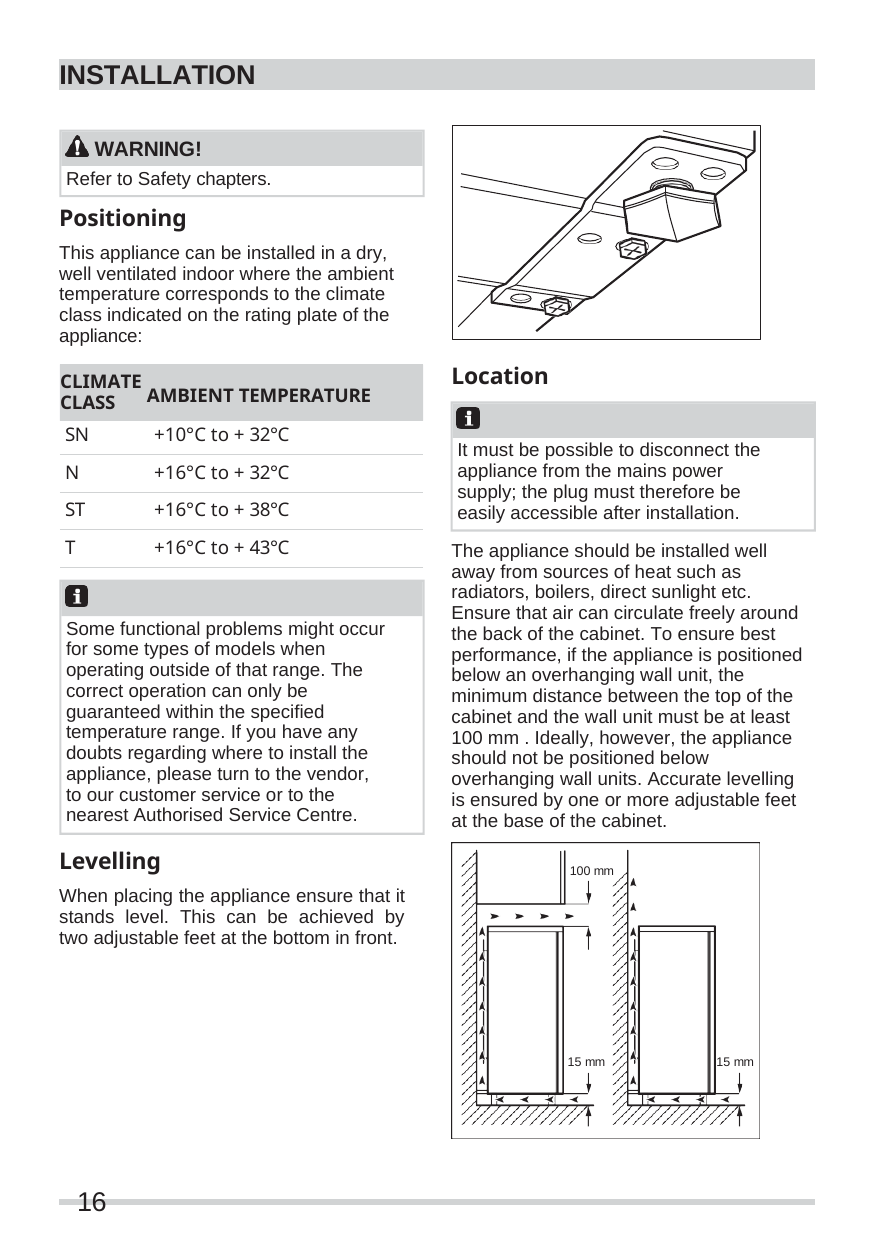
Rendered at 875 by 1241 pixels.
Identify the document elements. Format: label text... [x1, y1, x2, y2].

text T +16°C to + 43°C [65, 534, 409, 560]
text N +16°C to + 32°C [65, 459, 409, 484]
text ST +16°C to + 38°C [65, 497, 409, 522]
subtitle Levelling [59, 845, 409, 877]
subtitle Positioning [59, 202, 409, 233]
text This appliance can be installed in a dry, well ventilated indoor where the ambient temperature corresponds to the climate class indicated on the rating plate of the appliance: [59, 243, 409, 346]
picture [577, 233, 602, 244]
subtitle Location [451, 360, 855, 391]
picture [700, 167, 726, 180]
picture [451, 842, 760, 1139]
picture [540, 296, 572, 317]
picture [651, 180, 692, 189]
picture [65, 135, 89, 157]
text SN +10°C to + 32°C [65, 421, 409, 447]
picture [651, 157, 679, 170]
picture [615, 237, 649, 260]
text When placing the appliance ensure that it stands level. This can be achieved by two adjustable feet at the bottom in front. [59, 886, 405, 948]
picture [65, 585, 88, 607]
text The appliance should be installed well away from sources of heat such as radiators, boilers, direct sunlight etc. Ensure that air can circulate freely around the back of the cabinet. To ensure best performance, if the appliance is positioned below an overhanging wall unit, the minimum distance between the top of the cabinet and the wall unit must be at least 100 mm . Ideally, however, the appliance should not be positioned below overhanging wall units. Accurate levelling is ensured by one or more adjustable feet at the base of the cabinet. [451, 409, 812, 831]
